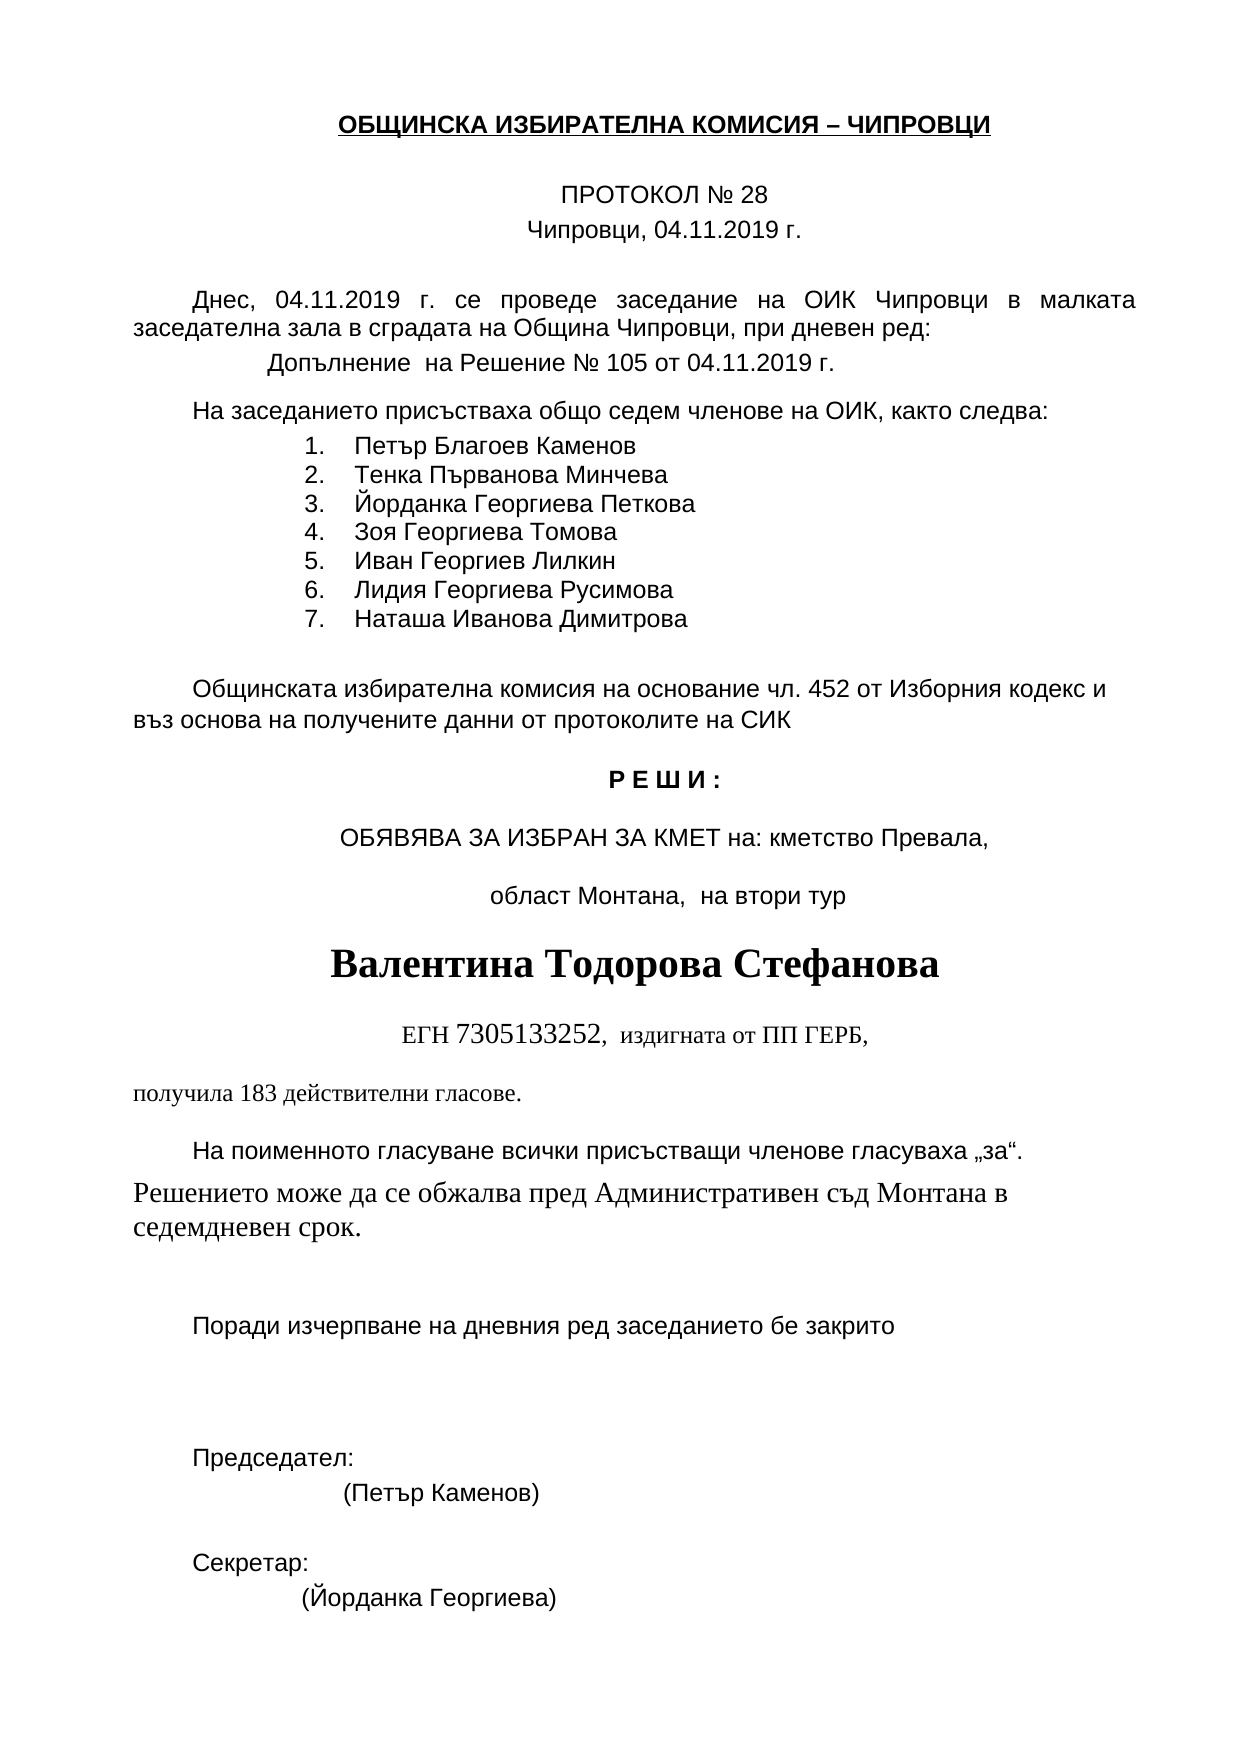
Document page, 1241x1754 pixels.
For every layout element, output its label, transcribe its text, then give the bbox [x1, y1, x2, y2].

text Секретар: [133, 1548, 1137, 1577]
text Днес, 04.11.2019 г. се проведе заседание на ОИК Чипровци в малката заседателна зала в сградата на Община Чипровци, при дневен ред: [133, 285, 1137, 342]
text Допълнение на Решение № 105 от 04.11.2019 г. [267, 348, 1137, 377]
text Чипровци, 04.11.2019 г. [133, 215, 1137, 243]
list Лидия Георгиева Русимова [266, 575, 1137, 604]
text Общинската избирателна комисия на основание чл. 452 от Изборния кодекс и въз основа на получените данни от протоколите на СИК [133, 674, 1137, 733]
text Поради изчерпване на дневния ред заседанието бе закрито [133, 1311, 1137, 1340]
text На заседанието присъстваха общо седем членове на ОИК, както следва: [133, 396, 1137, 425]
text (Петър Каменов) [133, 1478, 1137, 1507]
text Валентина Тодорова Стефанова [133, 939, 1137, 987]
text ПРОТОКОЛ № 28 [133, 180, 1137, 208]
text ОБЩИНСКА ИЗБИРАТЕЛНА КОМИСИЯ – ЧИПРОВЦИ [133, 110, 1137, 138]
list Йорданка Георгиева Петкова [266, 489, 1137, 517]
list Зоя Георгиева Томова [266, 517, 1137, 546]
text Р Е Ш И : [133, 765, 1137, 794]
list Иван Георгиев Лилкин [266, 546, 1137, 575]
text Председател: [133, 1443, 1137, 1472]
text Решението може да се обжалва пред Административен съд Монтана в седемдневен срок. [133, 1176, 1137, 1243]
text получила 183 действителни гласове. [133, 1078, 1137, 1107]
text ОБЯВЯВА ЗА ИЗБРАН ЗА КМЕТ на: кметство Превала, [133, 823, 1137, 852]
text (Йорданка Георгиева) [133, 1583, 1137, 1612]
text ЕГН 7305133252, издигната от ПП ГЕРБ, [133, 1016, 1137, 1049]
list Петър Благоев Каменов [266, 431, 1137, 460]
text На поименното гласуване всички присъстващи членове гласуваха „за“. [133, 1136, 1137, 1165]
text област Монтана, на втори тур [133, 881, 1137, 909]
list Наташа Иванова Димитрова [266, 604, 1137, 632]
list Тенка Първанова Минчева [266, 460, 1137, 489]
